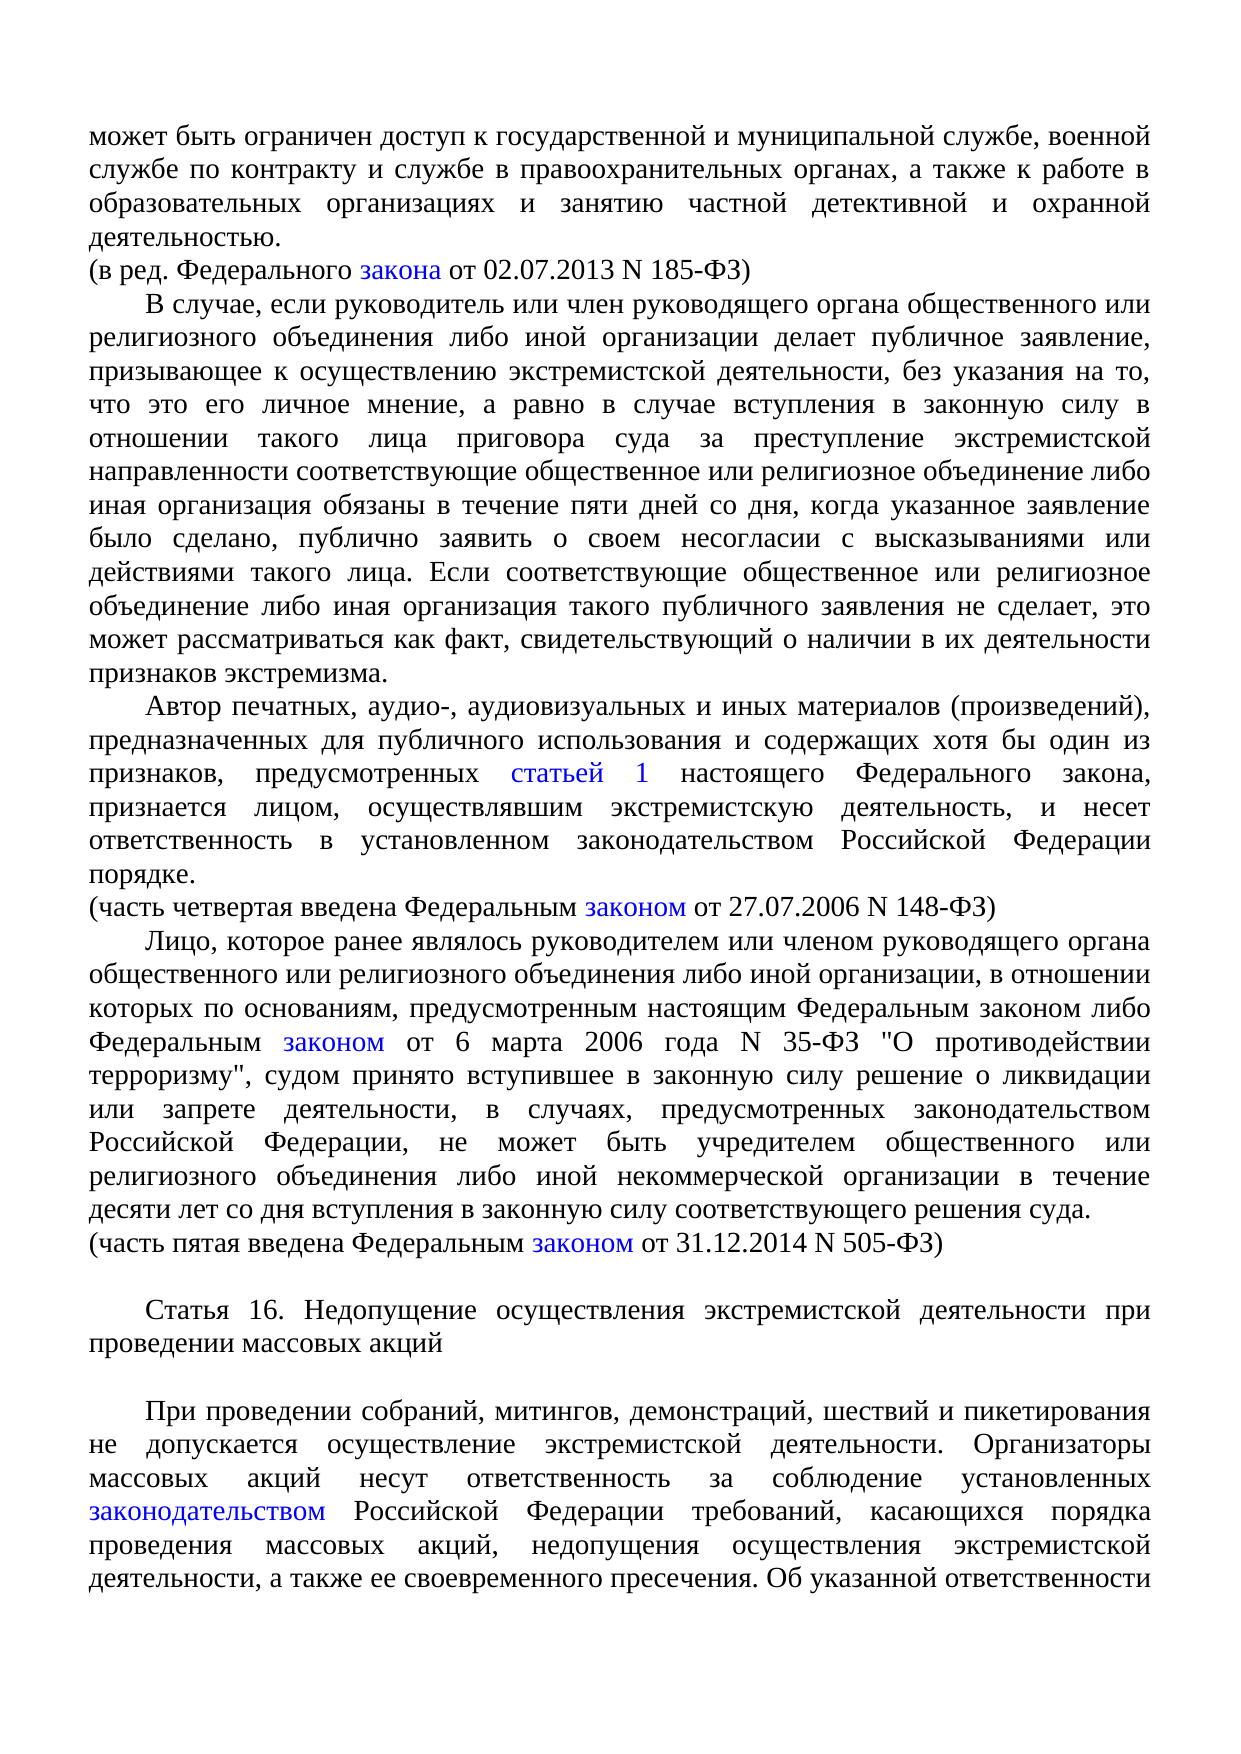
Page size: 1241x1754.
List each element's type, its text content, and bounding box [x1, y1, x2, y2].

text (в ред. Федерального закона от 02.07.2013 N 185-ФЗ) [88, 252, 1152, 286]
text (часть пятая введена Федеральным законом от 31.12.2014 N 505-ФЗ) [88, 1225, 1152, 1258]
text Статья 16. Недопущение осуществления экстремистской деятельности при проведении массовых акций [88, 1292, 1152, 1359]
text Лицо, которое ранее являлось руководителем или членом руководящего органа общественного или религиозного объединения либо иной организации, в отношении которых по основаниям, предусмотренным настоящим Федеральным законом либо Федеральным законом от 6 марта 2006 года N 35-ФЗ "О противодействии терроризму", судом принято вступившее в законную силу решение о ликвидации или запрете деятельности, в случаях, предусмотренных законодательством Российской Федерации, не может быть учредителем общественного или религиозного объединения либо иной некоммерческой организации в течение десяти лет со дня вступления в законную силу соответствующего решения суда. [88, 923, 1152, 1225]
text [88, 1393, 1152, 1594]
text В случае, если руководитель или член руководящего органа общественного или религиозного объединения либо иной организации делает публичное заявление, призывающее к осуществлению экстремистской деятельности, без указания на то, что это его личное мнение, а равно в случае вступления в законную силу в отношении такого лица приговора суда за преступление экстремистской направленности соответствующие общественное или религиозное объединение либо иная организация обязаны в течение пяти дней со дня, когда указанное заявление было сделано, публично заявить о своем несогласии с высказываниями или действиями такого лица. Если соответствующие общественное или религиозное объединение либо иная организация такого публичного заявления не сделает, это может рассматриваться как факт, свидетельствующий о наличии в их деятельности признаков экстремизма. [88, 286, 1152, 688]
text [88, 118, 1152, 252]
text (часть четвертая введена Федеральным законом от 27.07.2006 N 148-ФЗ) [88, 889, 1152, 923]
text Автор печатных, аудио-, аудиовизуальных и иных материалов (произведений), предназначенных для публичного использования и содержащих хотя бы один из признаков, предусмотренных статьей 1 настоящего Федерального закона, признается лицом, осуществлявшим экстремистскую деятельность, и несет ответственность в установленном законодательством Российской Федерации порядке. [88, 688, 1152, 889]
